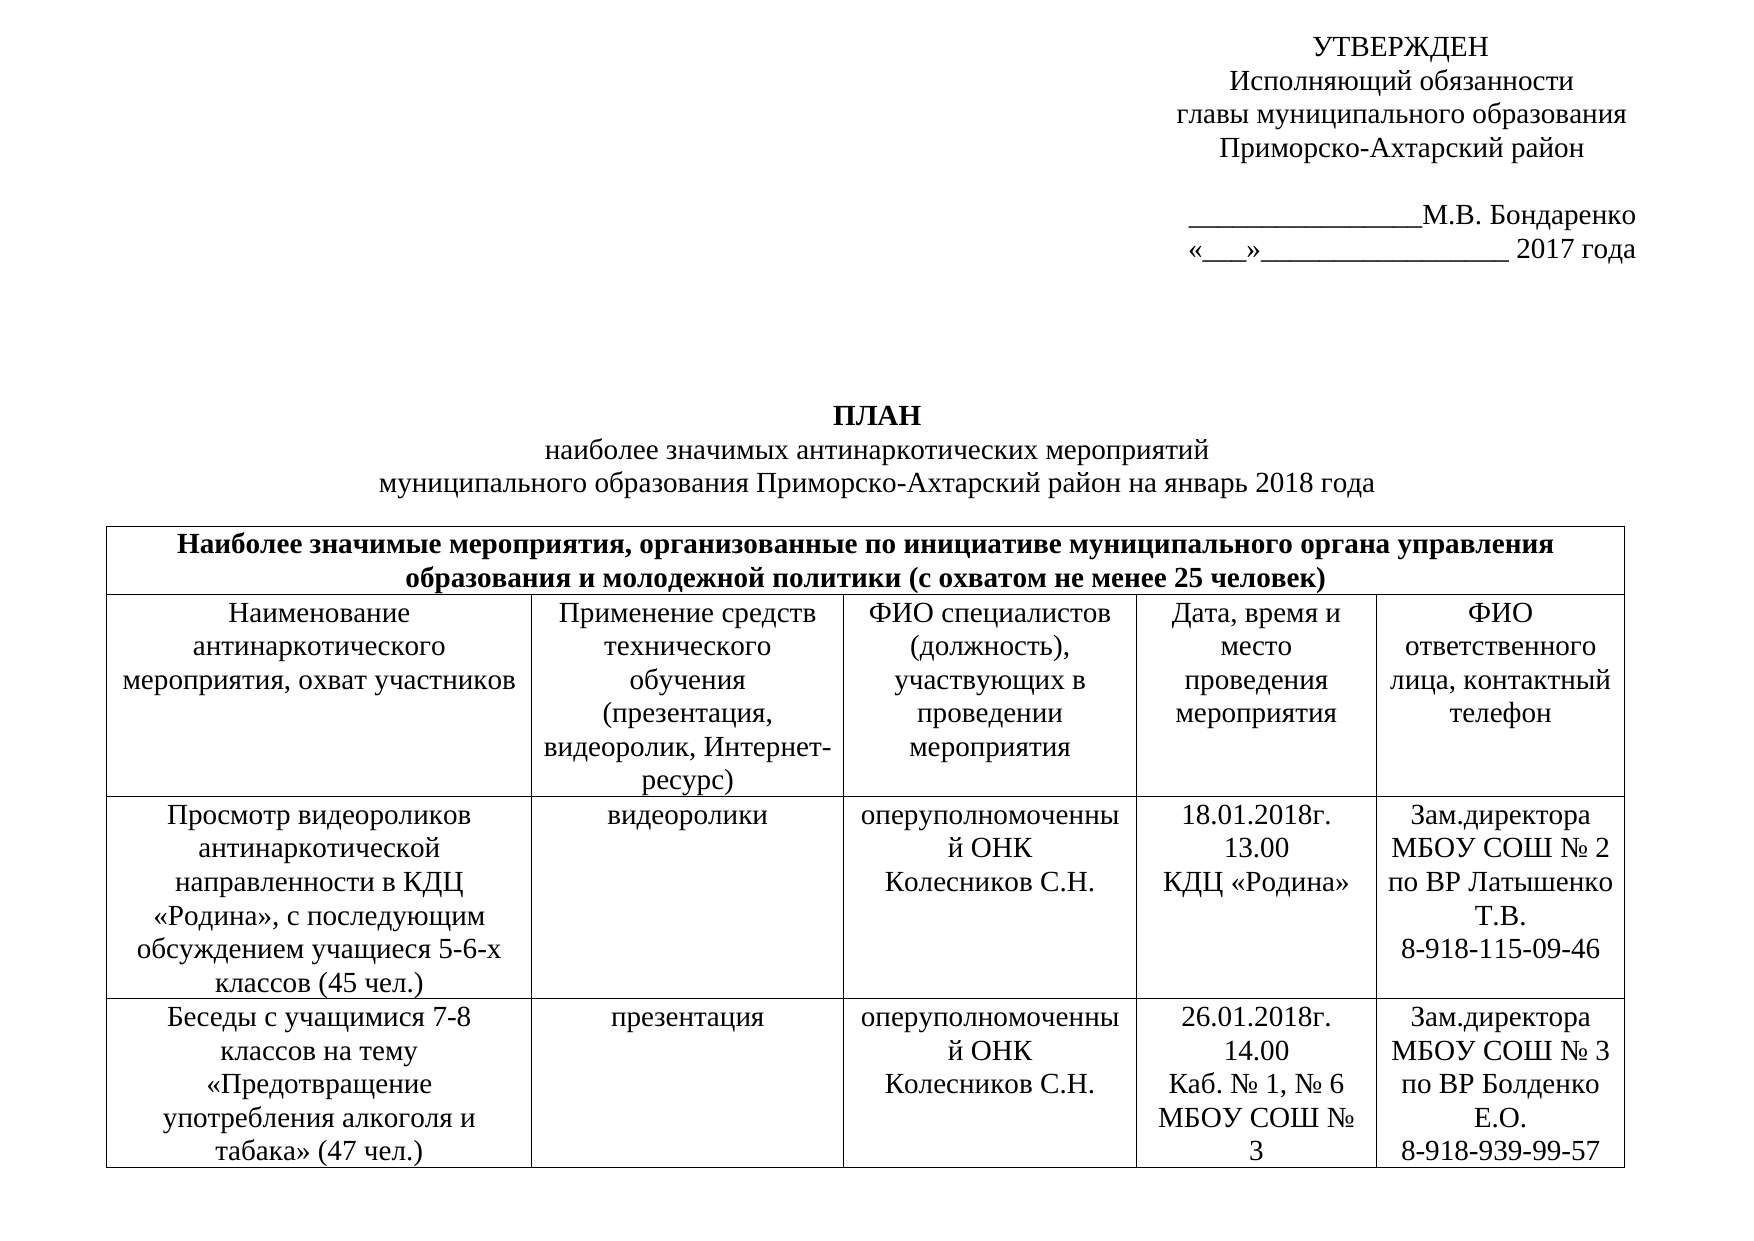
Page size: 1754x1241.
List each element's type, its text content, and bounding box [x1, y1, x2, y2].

text УТВЕРЖДЕН [1003, 29, 1636, 63]
table_cell ФИО ответственного лица, контактный телефон [1377, 595, 1624, 796]
table_cell Зам.директора МБОУ СОШ № 2 по ВР Латышенко Т.В. 8-918-115-09-46 [1377, 797, 1624, 998]
text Приморско-Ахтарский район [1167, 130, 1636, 164]
table_cell видеоролики [532, 797, 843, 998]
table_cell ФИО специалистов (должность), участвующих в проведении мероприятия [844, 595, 1136, 796]
table_cell 26.01.2018г. 14.00 Каб. № 1, № 6 МБОУ СОШ № 3 [1137, 999, 1376, 1167]
table_cell Наименование антинаркотического мероприятия, охват участников [107, 595, 531, 796]
text наиболее значимых антинаркотических мероприятий [118, 432, 1636, 466]
table_cell оперуполномоченный ОНК Колесников С.Н. [844, 797, 1136, 998]
table_cell оперуполномоченный ОНК Колесников С.Н. [844, 999, 1136, 1167]
table_cell Дата, время и место проведения мероприятия [1137, 595, 1376, 796]
table_cell Зам.директора МБОУ СОШ № 3 по ВР Болденко Е.О. 8-918-939-99-57 [1377, 999, 1624, 1167]
table_cell Применение средств технического обучения (презентация, видеоролик, Интернет-ресурс) [532, 595, 843, 796]
text главы муниципального образования [1167, 97, 1636, 130]
text ПЛАН [118, 398, 1636, 432]
table_cell Просмотр видеороликов антинаркотической направленности в КДЦ «Родина», с последующим обсуждением учащиеся 5-6-х классов (45 чел.) [107, 797, 531, 998]
text Исполняющий обязанности [1167, 63, 1636, 97]
table_cell Беседы с учащимися 7-8 классов на тему «Предотвращение употребления алкоголя и табака» (47 чел.) [107, 999, 531, 1167]
table_cell презентация [532, 999, 843, 1167]
table_header Наиболее значимые мероприятия, организованные по инициативе муниципального органа управления образования и молодежной политики (с охватом не менее 25 человек) [107, 527, 1624, 594]
text «___»_________________ 2017 года [118, 231, 1636, 264]
text муниципального образования Приморско-Ахтарский район на январь 2018 года [118, 466, 1636, 499]
text ________________М.В. Бондаренко [118, 197, 1636, 231]
table_cell 18.01.2018г. 13.00 КДЦ «Родина» [1137, 797, 1376, 998]
